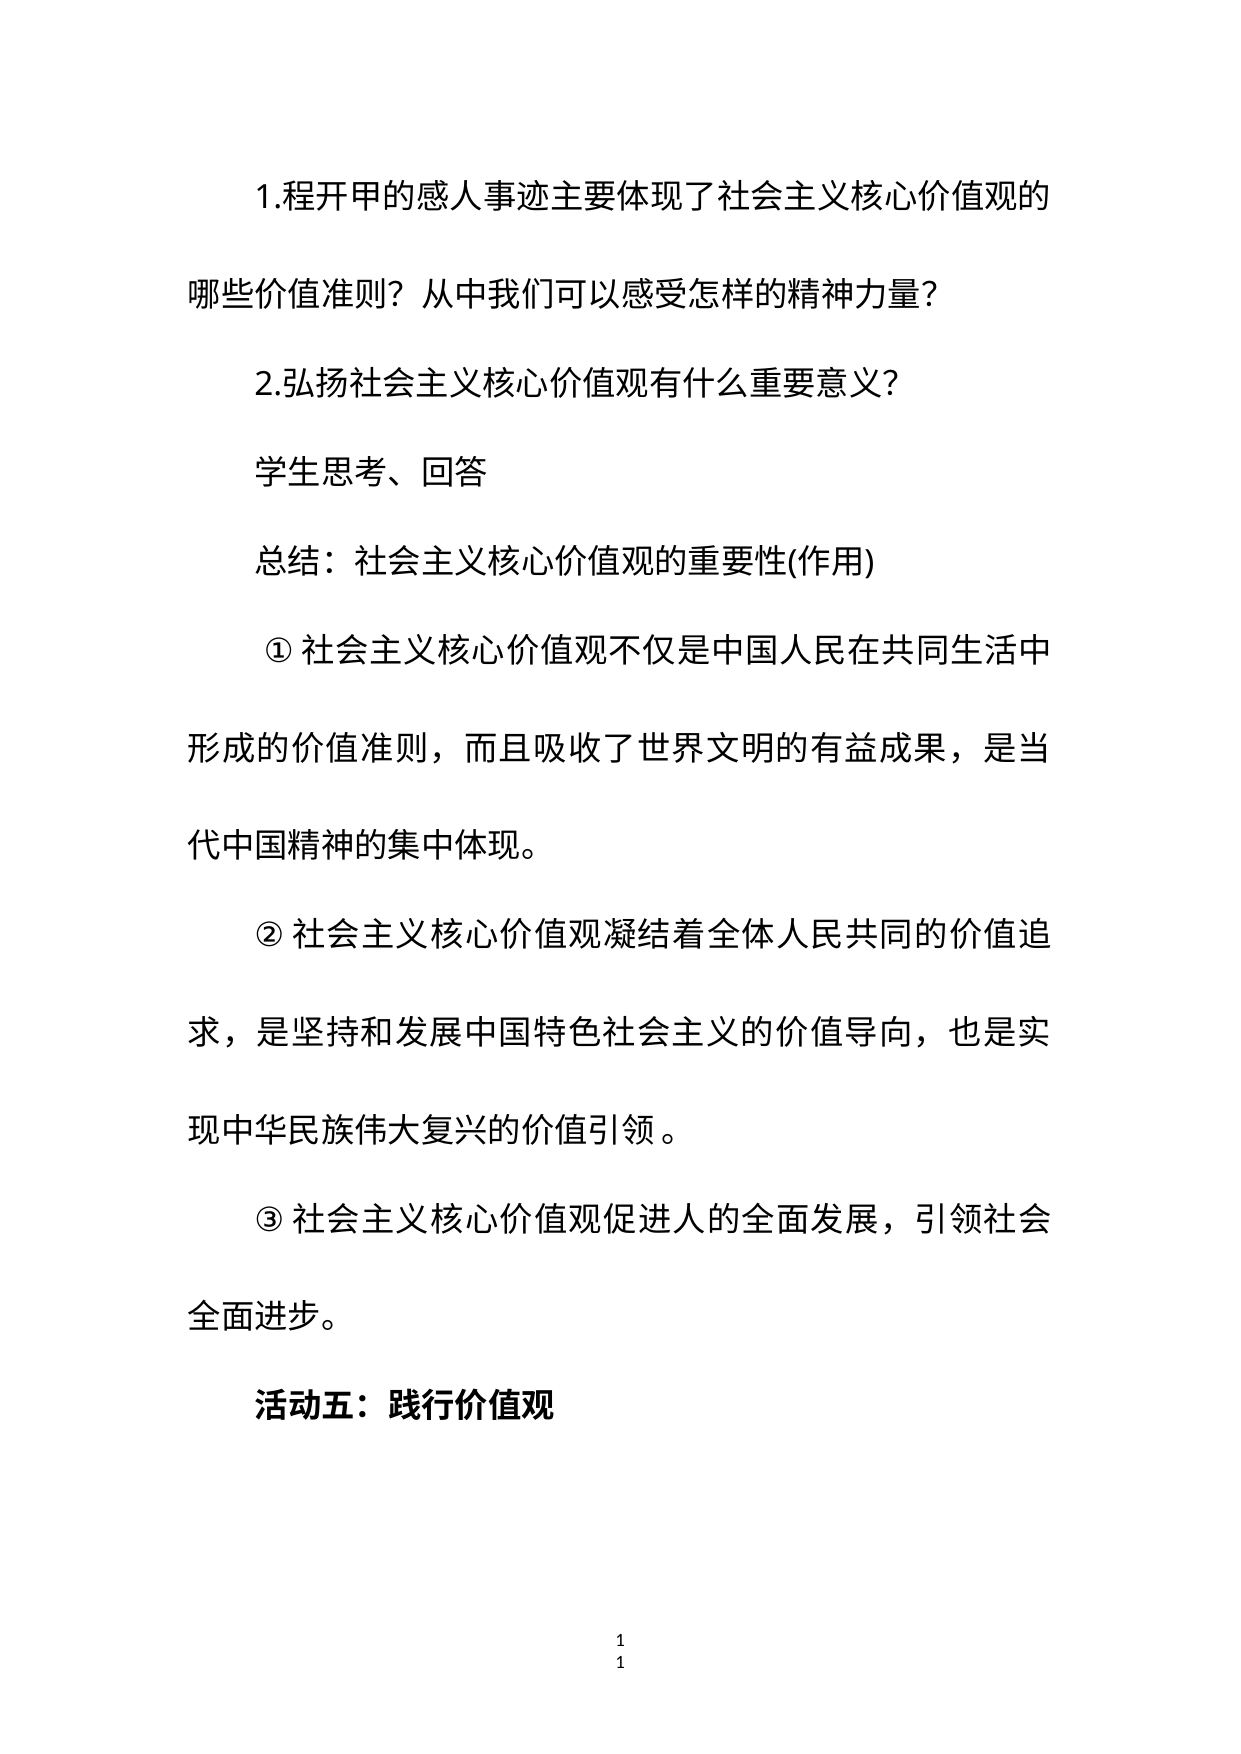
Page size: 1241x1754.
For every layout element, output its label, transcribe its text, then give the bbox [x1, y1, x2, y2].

text 学生思考、回答 [187, 438, 1053, 503]
text ③社会主义核心价值观促进人的全面发展，引领社会全面进步。 [187, 1184, 1053, 1347]
text 2.弘扬社会主义核心价值观有什么重要意义？ [187, 348, 1053, 413]
text 1.程开甲的感人事迹主要体现了社会主义核心价值观的哪些价值准则？从中我们可以感受怎样的精神力量？ [187, 162, 1053, 324]
text 活动五：践行价值观 [187, 1371, 1053, 1436]
text ②社会主义核心价值观凝结着全体人民共同的价值追求，是坚持和发展中国特色社会主义的价值导向，也是实现中华民族伟大复兴的价值引领 。 [187, 900, 1053, 1160]
text ①社会主义核心价值观不仅是中国人民在共同生活中形成的价值准则，而且吸收了世界文明的有益成果，是当代中国精神的集中体现。 [187, 616, 1053, 876]
text 总结：社会主义核心价值观的重要性(作用) [187, 527, 1053, 592]
